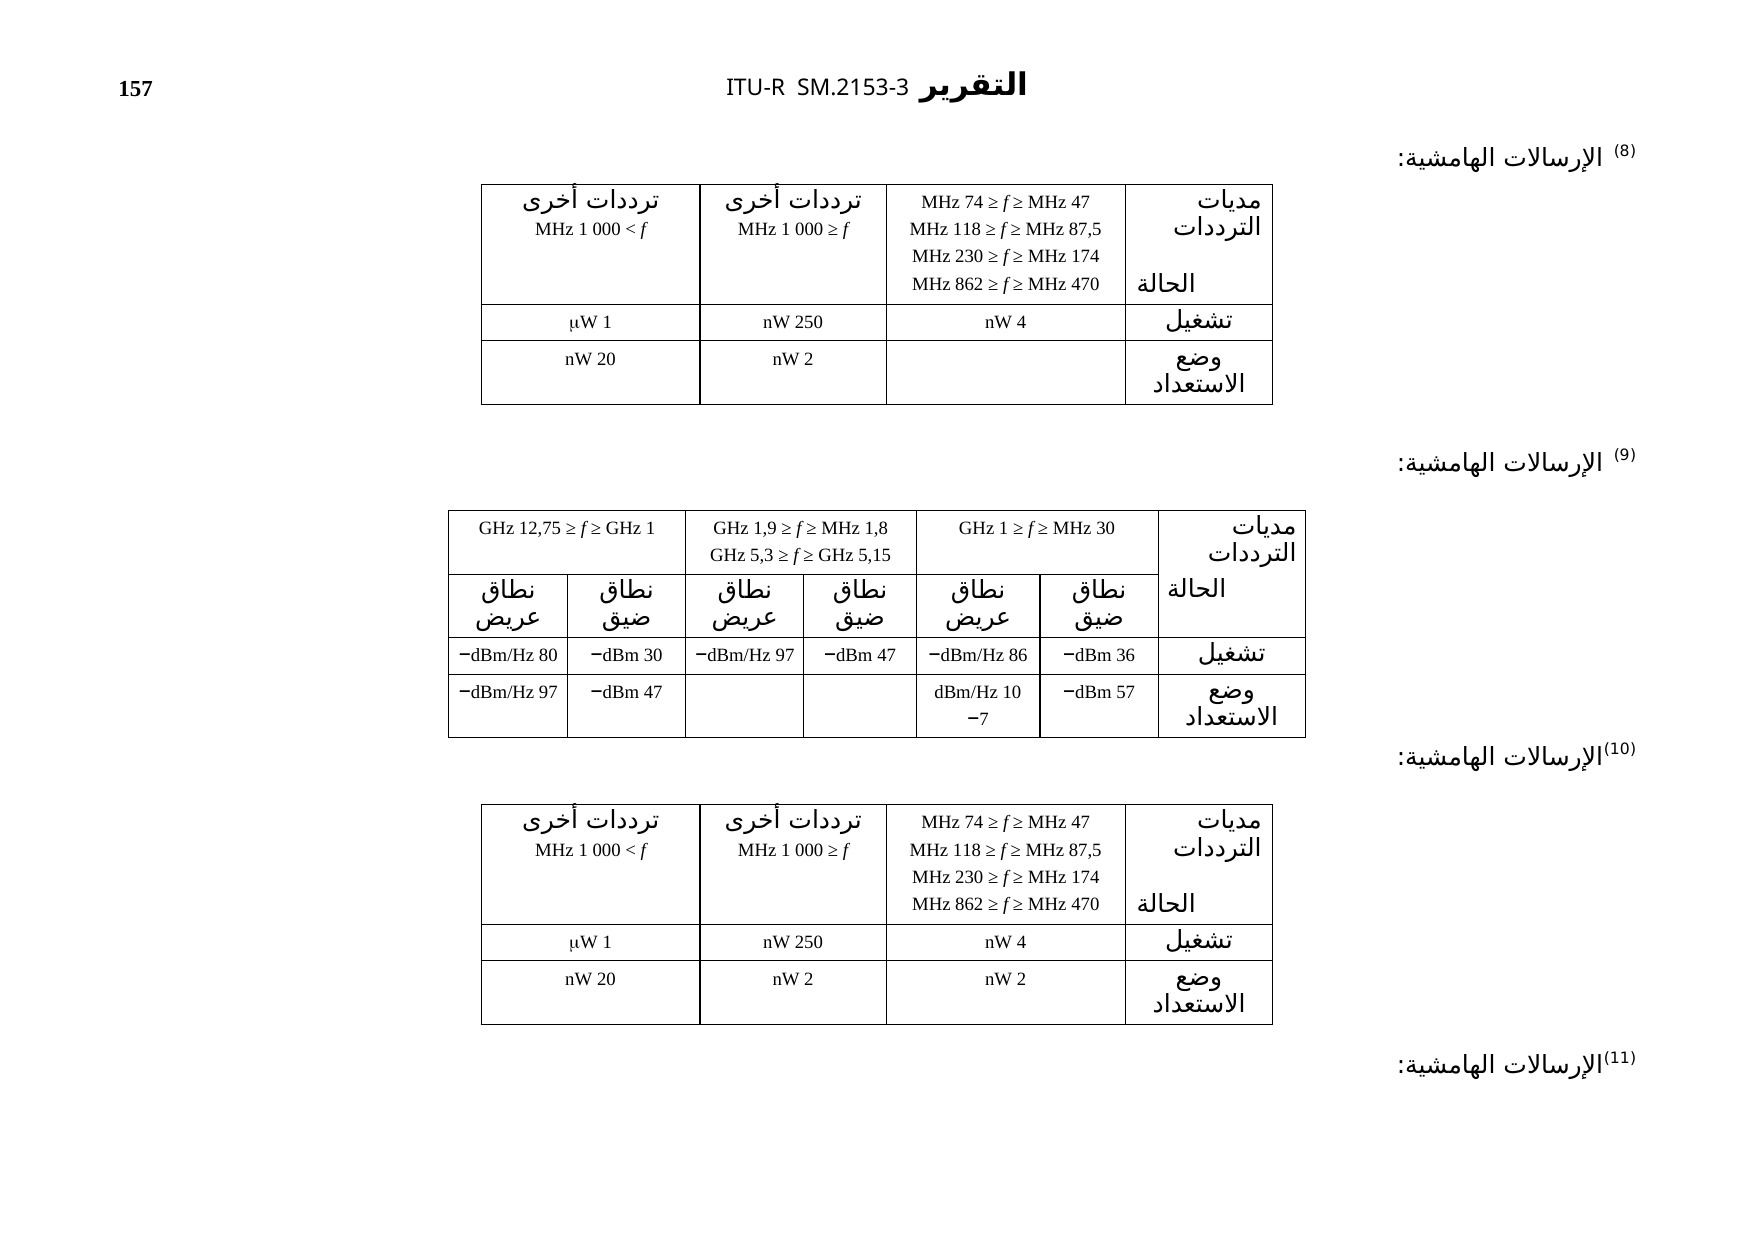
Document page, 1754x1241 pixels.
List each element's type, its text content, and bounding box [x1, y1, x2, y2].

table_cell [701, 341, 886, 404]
text (8) الإرسالات الهامشية: [118, 148, 1472, 171]
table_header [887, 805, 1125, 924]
text (11) الإرسالات الهامشية: [118, 1055, 1472, 1078]
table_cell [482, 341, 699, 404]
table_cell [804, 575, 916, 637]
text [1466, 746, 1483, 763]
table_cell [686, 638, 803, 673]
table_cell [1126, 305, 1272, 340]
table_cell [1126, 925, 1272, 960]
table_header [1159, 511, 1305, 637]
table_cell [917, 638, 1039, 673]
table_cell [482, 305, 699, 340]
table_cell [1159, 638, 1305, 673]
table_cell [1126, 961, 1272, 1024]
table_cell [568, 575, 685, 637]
text (10) الإرسالات الهامشية: [1477, 746, 1636, 770]
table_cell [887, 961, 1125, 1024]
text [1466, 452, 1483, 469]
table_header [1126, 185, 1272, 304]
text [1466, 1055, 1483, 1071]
text (9) الإرسالات الهامشية: [118, 452, 1472, 476]
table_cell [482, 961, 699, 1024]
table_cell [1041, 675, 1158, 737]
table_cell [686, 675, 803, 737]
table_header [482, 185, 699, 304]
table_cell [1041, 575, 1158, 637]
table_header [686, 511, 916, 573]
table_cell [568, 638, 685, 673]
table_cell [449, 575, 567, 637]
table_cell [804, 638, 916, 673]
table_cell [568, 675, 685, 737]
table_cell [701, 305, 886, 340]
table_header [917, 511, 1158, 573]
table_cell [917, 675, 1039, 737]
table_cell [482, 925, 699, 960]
text (9) الإرسالات الهامشية: [1477, 452, 1636, 476]
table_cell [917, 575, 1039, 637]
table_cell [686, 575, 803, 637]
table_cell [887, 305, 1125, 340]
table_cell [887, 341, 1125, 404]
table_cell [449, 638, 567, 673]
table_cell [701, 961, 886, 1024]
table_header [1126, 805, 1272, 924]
text (8) الإرسالات الهامشية: [1477, 148, 1636, 171]
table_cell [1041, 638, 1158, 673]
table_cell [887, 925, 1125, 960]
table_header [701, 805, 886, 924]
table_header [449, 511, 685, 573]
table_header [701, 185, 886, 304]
text (10) الإرسالات الهامشية: [118, 746, 1472, 770]
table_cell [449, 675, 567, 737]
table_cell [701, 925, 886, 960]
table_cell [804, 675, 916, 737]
text (11) الإرسالات الهامشية: [1477, 1055, 1636, 1078]
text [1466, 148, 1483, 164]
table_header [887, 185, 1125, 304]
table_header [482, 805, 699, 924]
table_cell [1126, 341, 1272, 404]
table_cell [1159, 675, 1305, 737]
